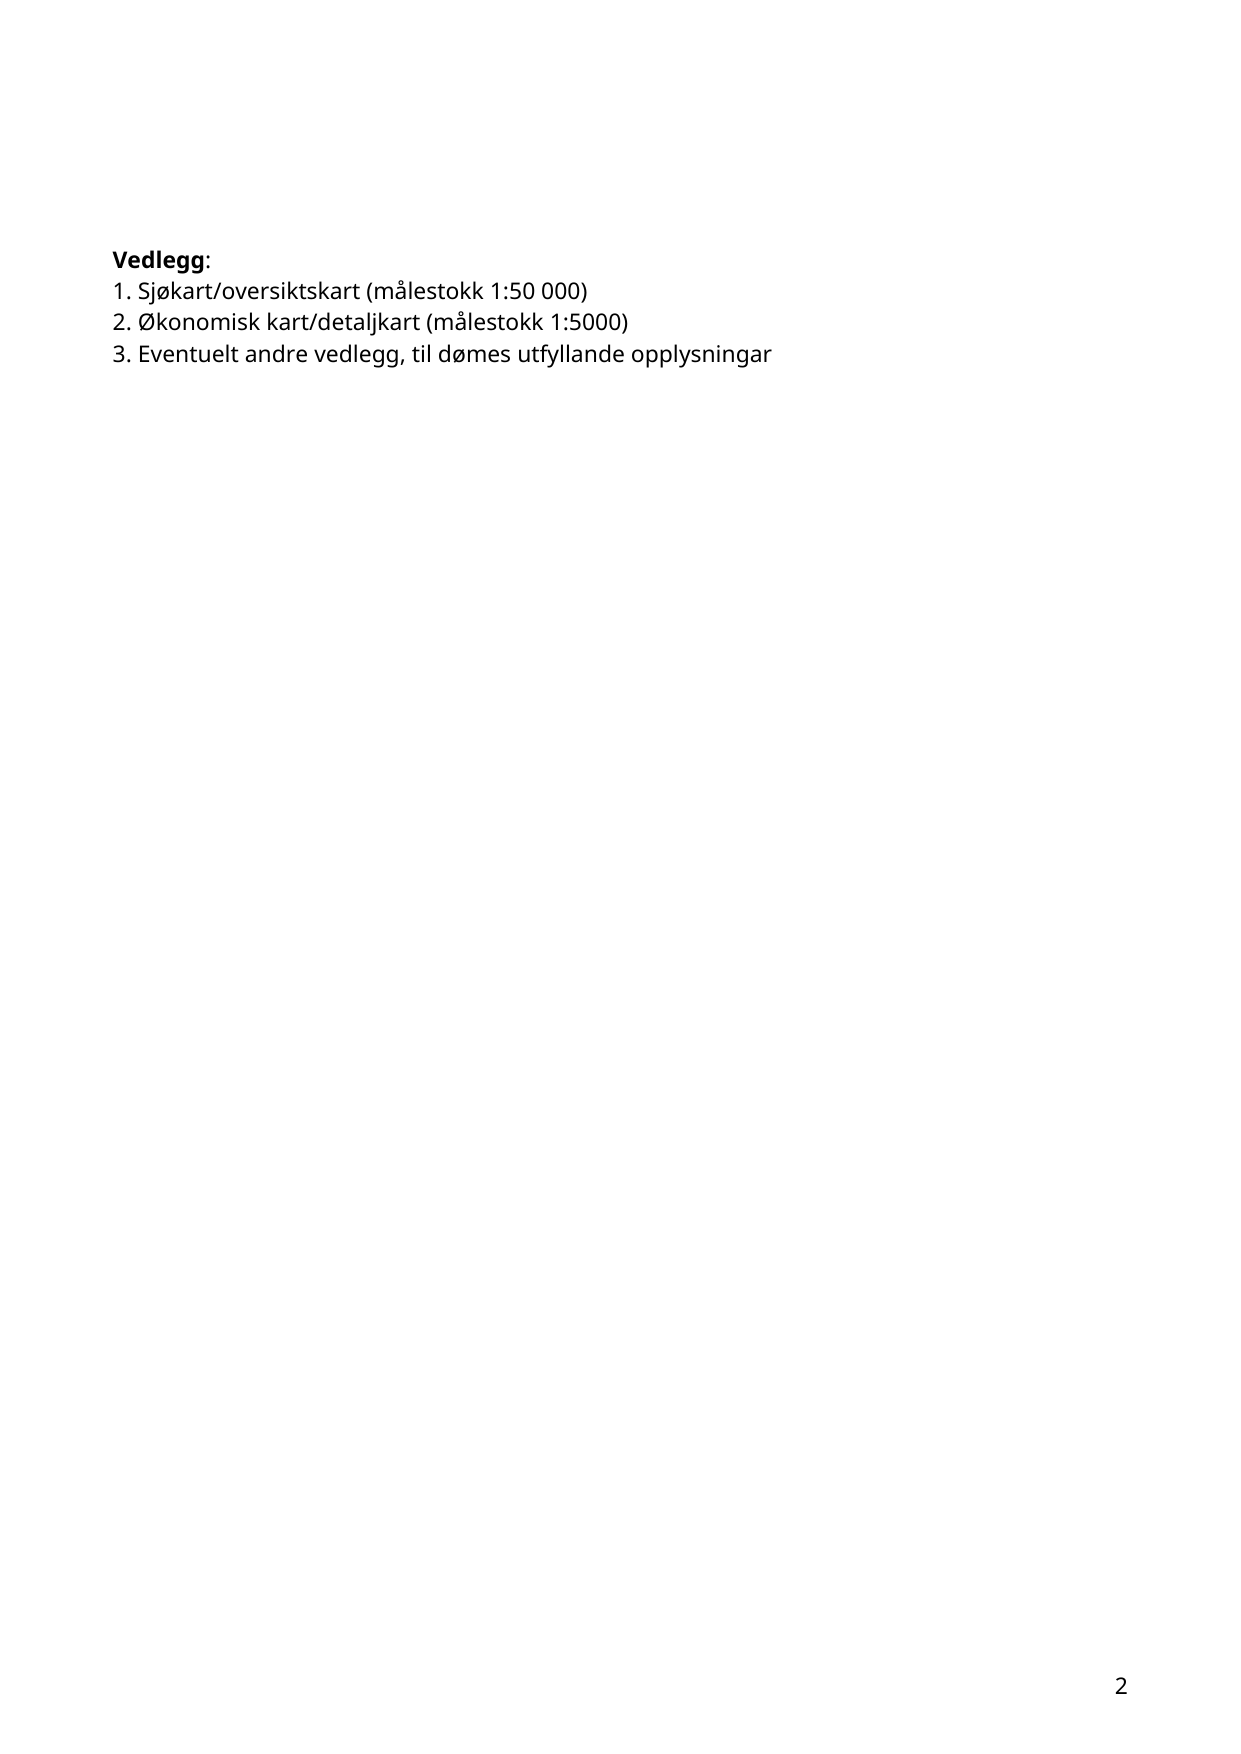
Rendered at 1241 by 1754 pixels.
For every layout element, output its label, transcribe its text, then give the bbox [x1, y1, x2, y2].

text 3. Eventuelt andre vedlegg, til dømes utfyllande opplysningar [112, 337, 1128, 369]
text Vedlegg: [112, 244, 1128, 275]
text 1. Sjøkart/oversiktskart (målestokk 1:50 000) [112, 275, 1128, 306]
text 2. Økonomisk kart/detaljkart (målestokk 1:5000) [112, 306, 1128, 337]
